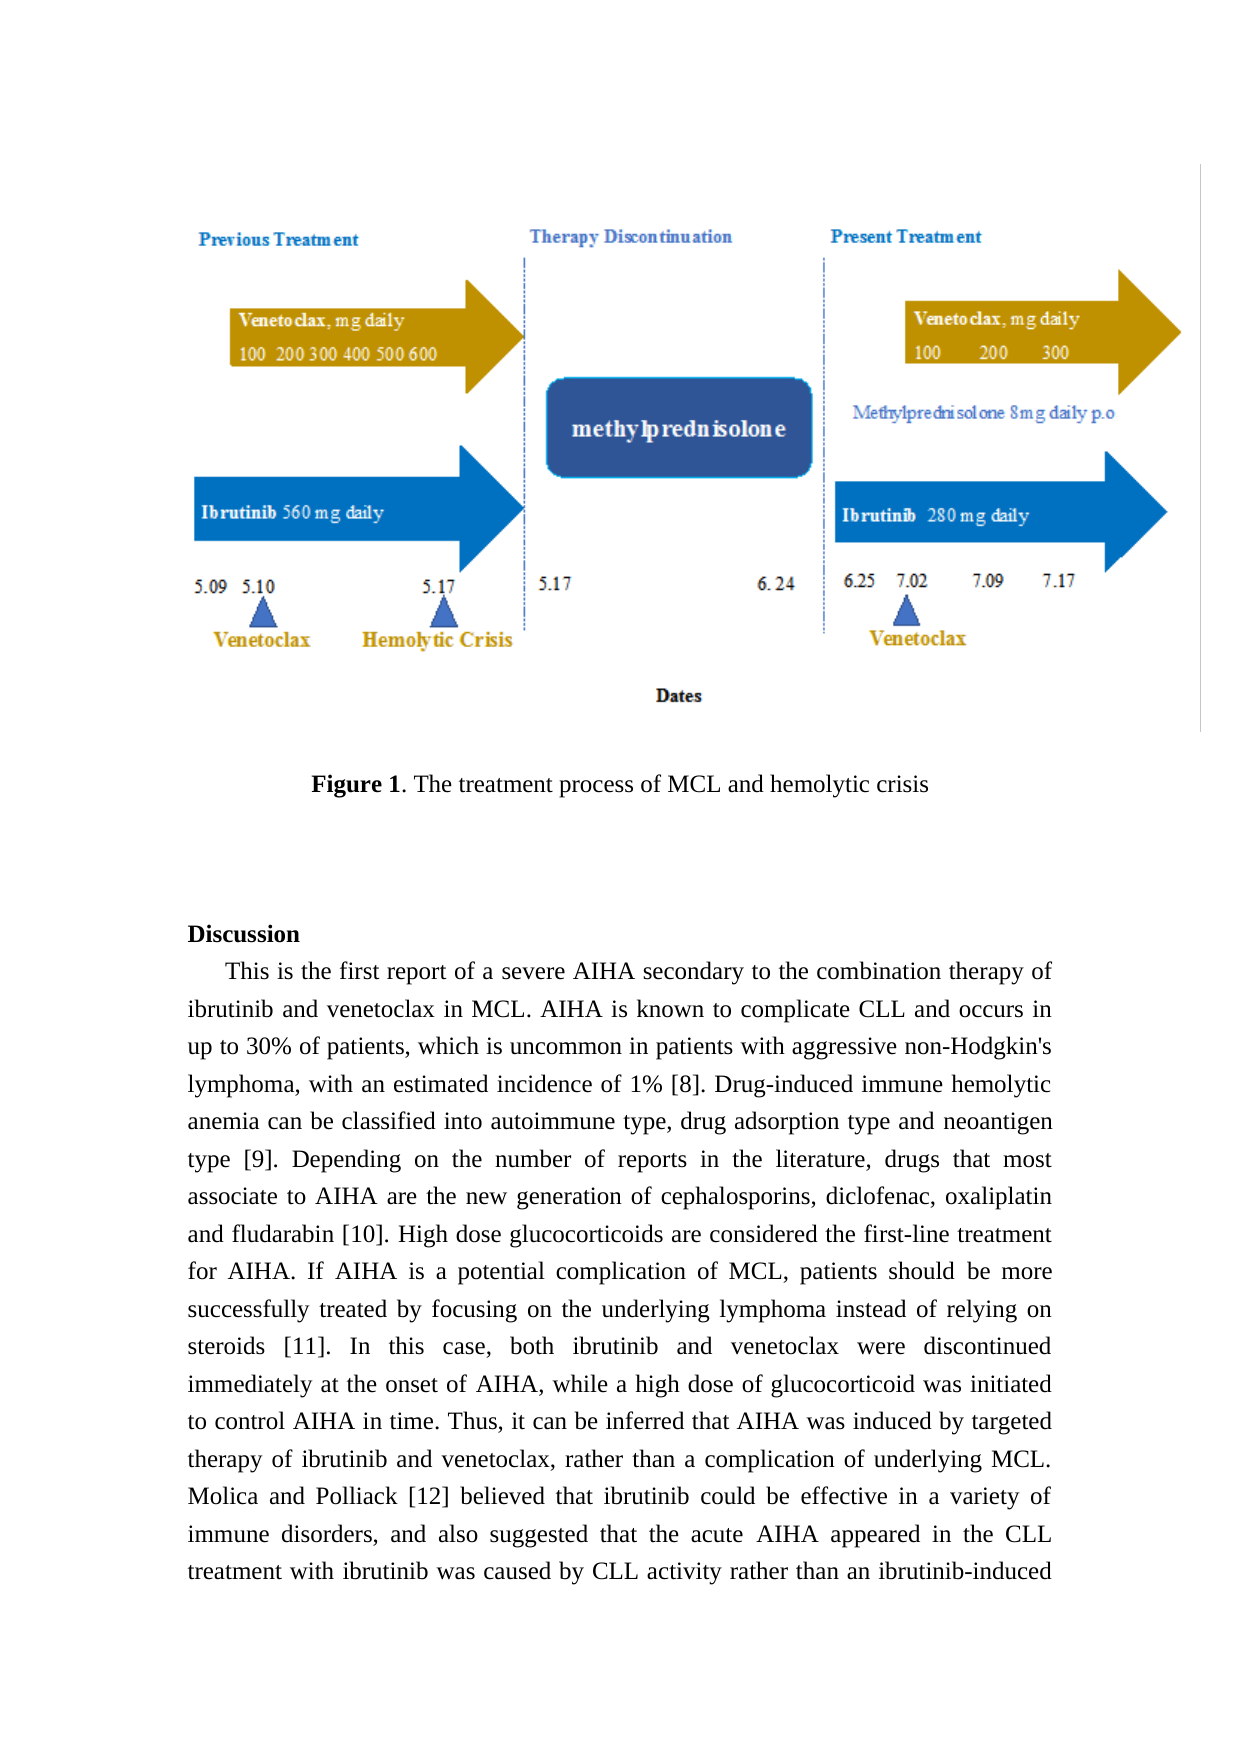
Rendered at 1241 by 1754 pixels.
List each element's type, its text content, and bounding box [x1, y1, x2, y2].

picture [187, 164, 1202, 732]
text Figure 1. The treatment process of MCL and hemolytic crisis [187, 732, 1053, 802]
text Discussion [187, 914, 1053, 952]
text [187, 952, 1053, 1589]
